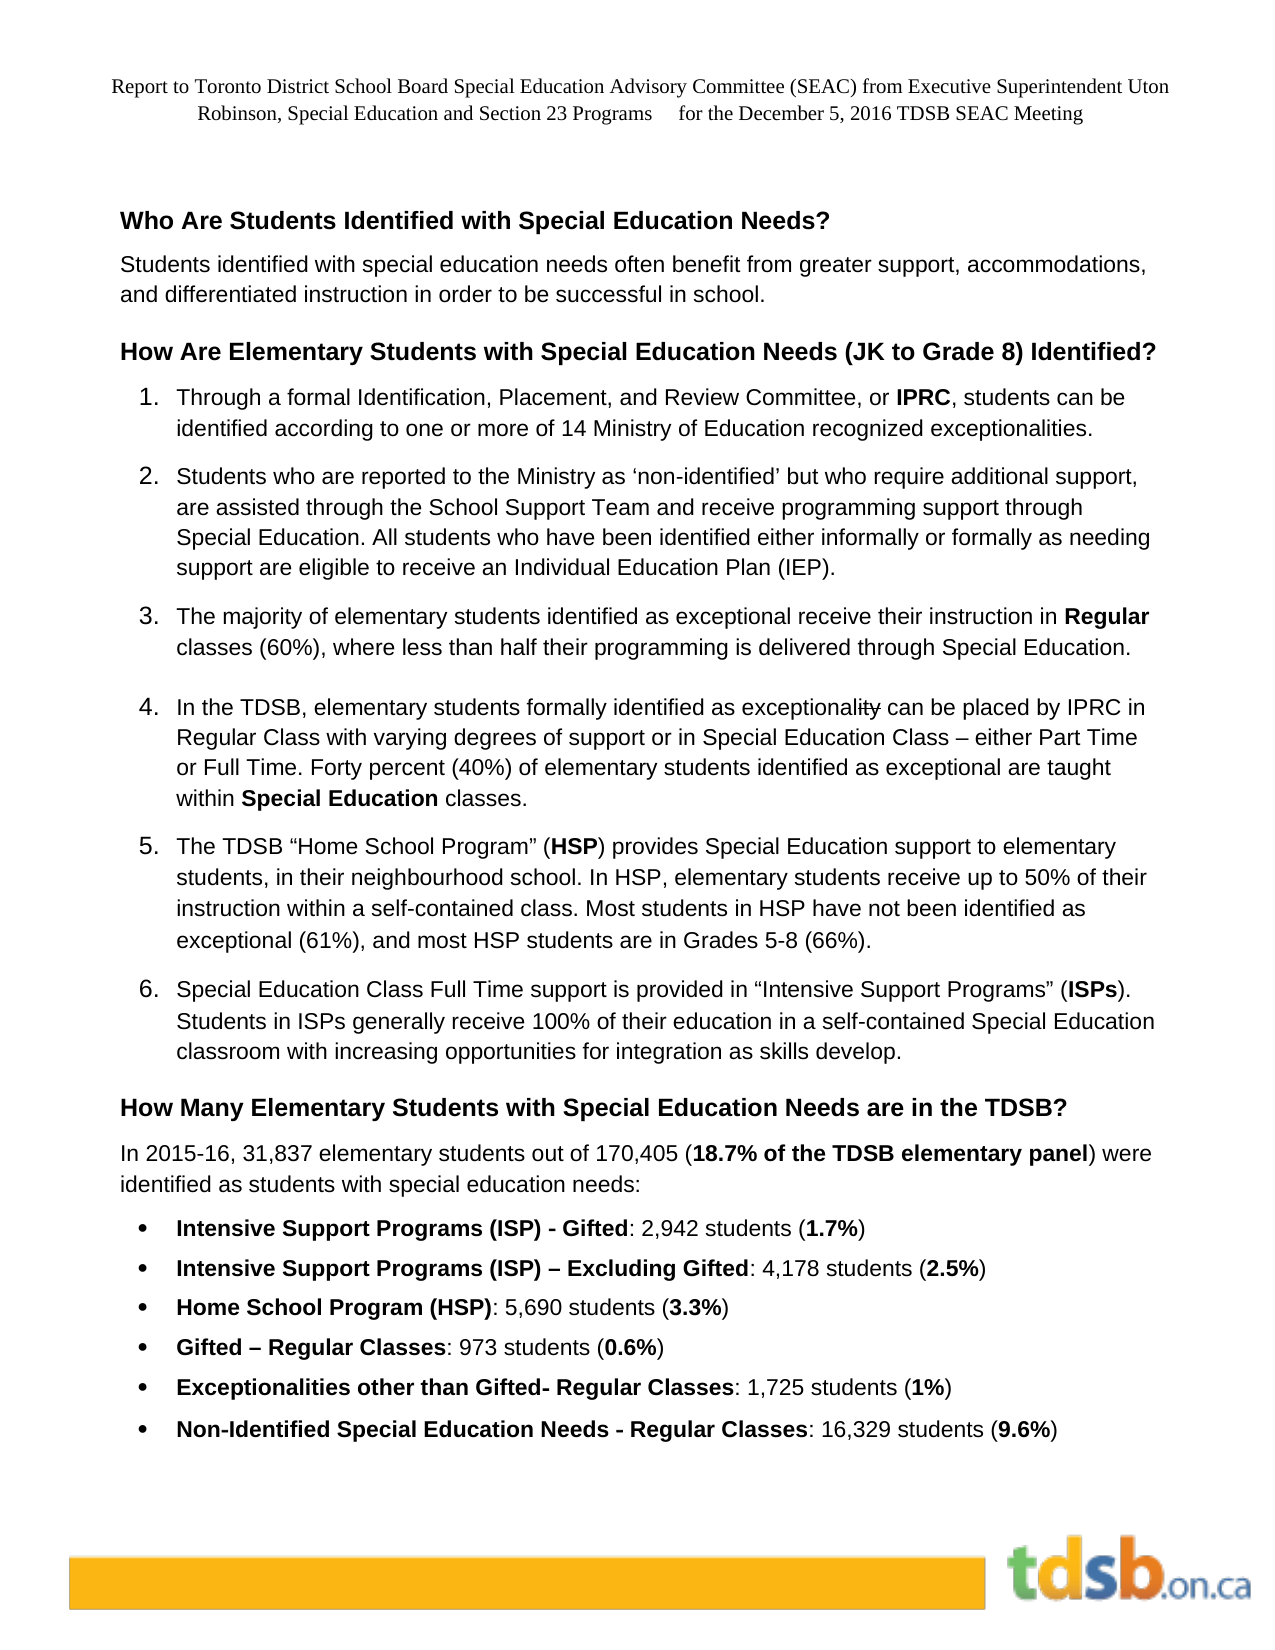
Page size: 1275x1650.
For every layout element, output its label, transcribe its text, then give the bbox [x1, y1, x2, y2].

text Students identified with special education needs often benefit from greater support, accommodations, and differentiated instruction in order to be successful in school. [120, 251, 1155, 308]
text identified as students with special education needs: [120, 1171, 1155, 1197]
list Exceptionalities other than Gifted‐ Regular Classes: 1,725 students (1%) [139, 1373, 1155, 1401]
list Non‐Identified Special Education Needs ‐ Regular Classes: 16,329 students (9.6%) [139, 1414, 1155, 1442]
list Through a formal Identification, Placement, and Review Committee, or IPRC, students can be identified according to one or more of 14 Ministry of Education recognized exceptionalities. [139, 382, 1155, 441]
list Special Education Class Full Time support is provided in “Intensive Support Programs” (ISPs). Students in ISPs generally receive 100% of their education in a self‐contained Special Education classroom with increasing opportunities for integration as skills develop. [139, 974, 1155, 1064]
list The TDSB “Home School Program” (HSP) provides Special Education support to elementary students, in their neighbourhood school. In HSP, elementary students receive up to 50% of their instruction within a self‐contained class. Most students in HSP have not been identified as exceptional (61%), and most HSP students are in Grades 5‐8 (66%). [139, 831, 1155, 953]
list Home School Program (HSP): 5,690 students (3.3%) [139, 1294, 1155, 1321]
list Intensive Support Programs (ISP) – Excluding Gifted: 4,178 students (2.5%) [139, 1255, 1155, 1281]
list Students who are reported to the Ministry as ‘non‐identified’ but who require additional support, are assisted through the School Support Team and receive programming support through Special Education. All students who have been identified either informally or formally as needing support are eligible to receive an Individual Education Plan (IEP). [139, 461, 1155, 581]
list Gifted – Regular Classes: 973 students (0.6%) [139, 1334, 1155, 1360]
picture [33, 1381, 1275, 1645]
text Who Are Students Identified with Special Education Needs? [120, 206, 1155, 234]
text How Many Elementary Students with Special Education Needs are in the TDSB? [120, 1093, 1155, 1122]
list Intensive Support Programs (ISP) ‐ Gifted: 2,942 students (1.7%) [139, 1213, 1155, 1241]
text In 2015‐16, 31,837 elementary students out of 170,405 (18.7% of the TDSB elementary panel) were [120, 1139, 1155, 1167]
list The majority of elementary students identified as exceptional receive their instruction in Regular classes (60%), where less than half their programming is delivered through Special Education. [139, 601, 1155, 660]
list In the TDSB, elementary students formally identified as exceptionality can be placed by IPRC in Regular Class with varying degrees of support or in Special Education Class – either Part Time or Full Time. Forty percent (40%) of elementary students identified as exceptional are taught within Special Education classes. [139, 691, 1155, 811]
text How Are Elementary Students with Special Education Needs (JK to Grade 8) Identified? [120, 337, 1170, 365]
